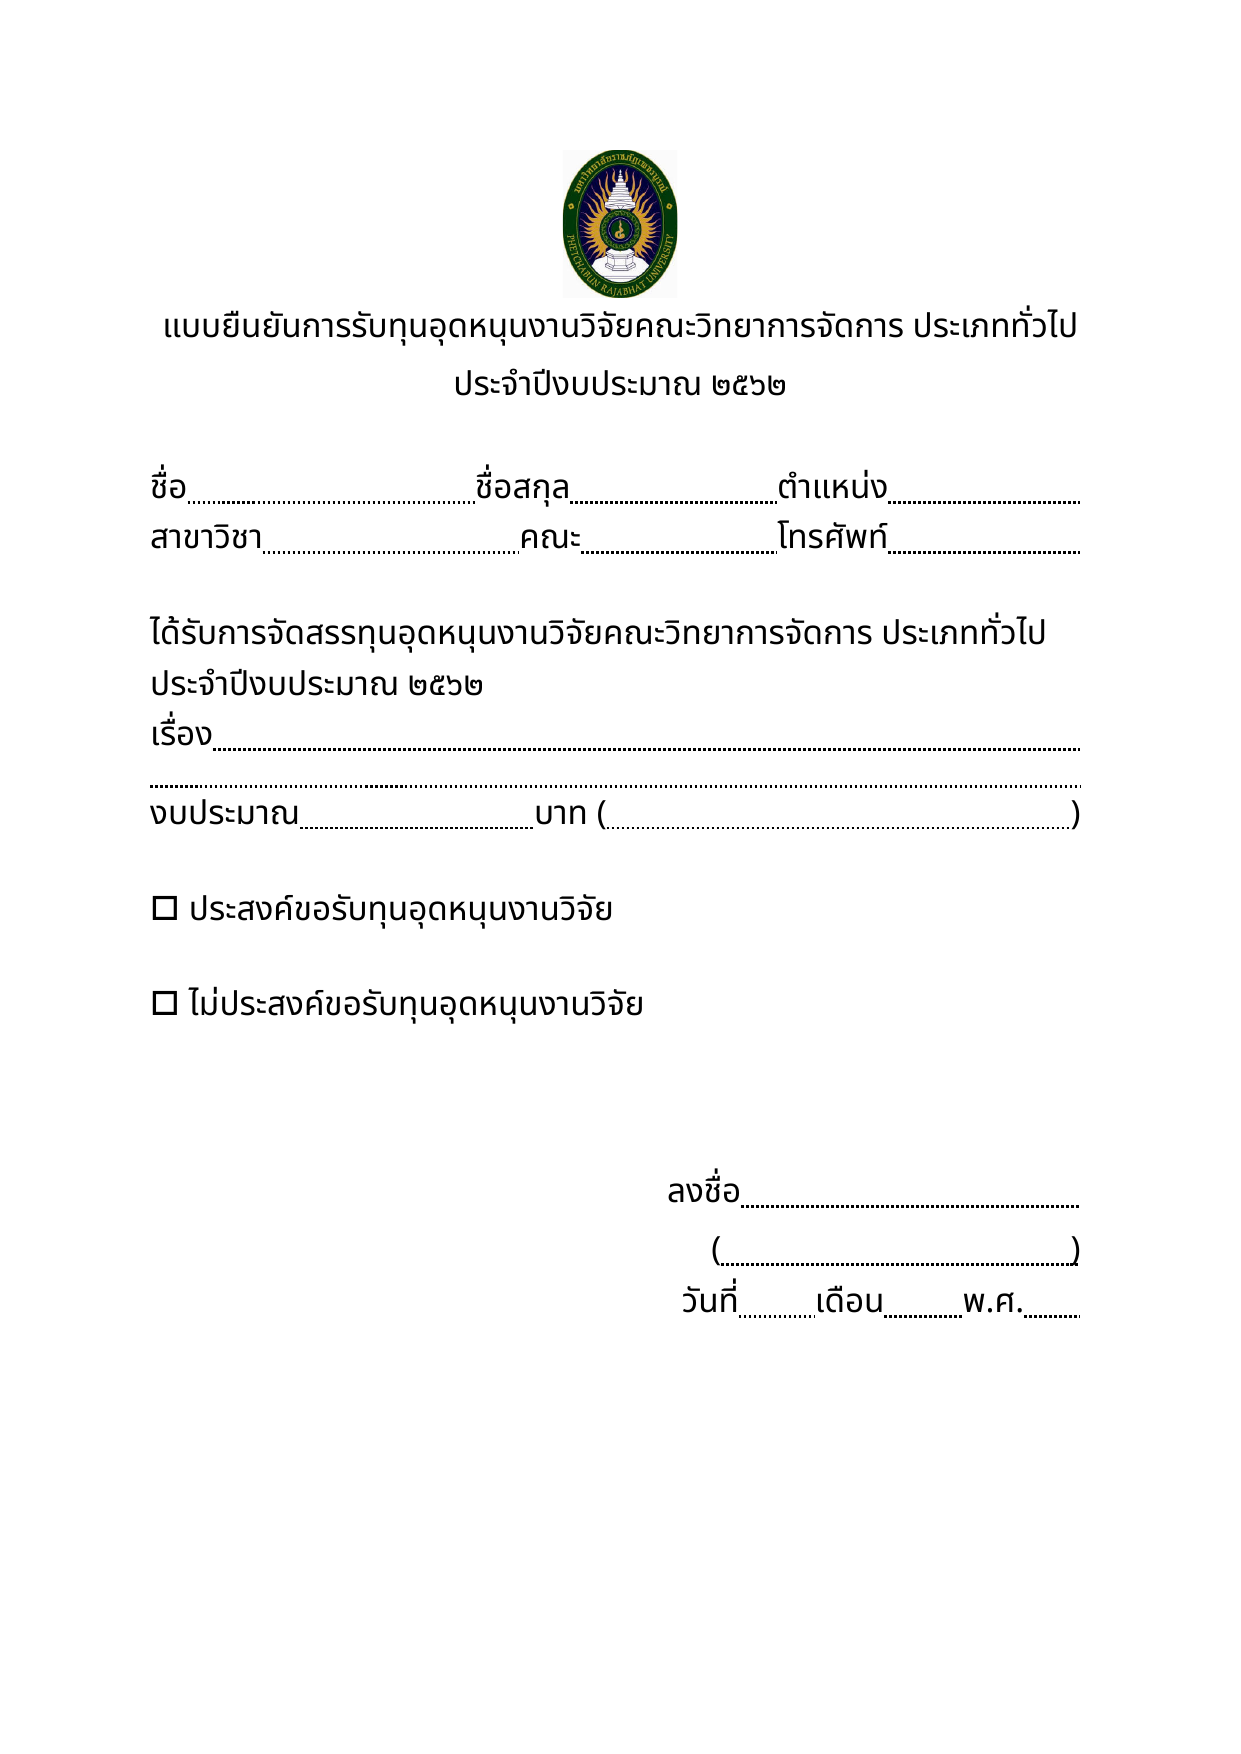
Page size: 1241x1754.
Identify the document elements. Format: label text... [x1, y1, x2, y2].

text สาขาวิชา คณะ โทรศัพท์ [150, 513, 1090, 564]
text ชื่อ ชื่อสกุล ตำแหน่ง [150, 463, 1090, 513]
text งบประมาณ บาท ( ) [150, 788, 1090, 839]
text วันที่ เดือน พ.ศ. [150, 1277, 1090, 1328]
picture [562, 150, 678, 298]
text ประสงค์ขอรับทุนอุดหนุนงานวิจัย [150, 884, 1090, 935]
text ( ) [150, 1225, 1090, 1270]
text ได้รับการจัดสรรทุนอุดหนุนงานวิจัยคณะวิทยาการจัดการ ประเภททั่วไป ประจำปีงบประมาณ ๒๕๖๒ [150, 609, 1090, 710]
text ประจำปีงบประมาณ ๒๕๖๒ [150, 360, 1090, 410]
text ไม่ประสงค์ขอรับทุนอุดหนุนงานวิจัย [150, 980, 1090, 1031]
text เรื่อง [150, 710, 1090, 761]
text แบบยืนยันการรับทุนอุดหนุนงานวิจัยคณะวิทยาการจัดการ ประเภททั่วไป [150, 302, 1090, 352]
text ลงชื่อ [150, 1167, 1090, 1217]
